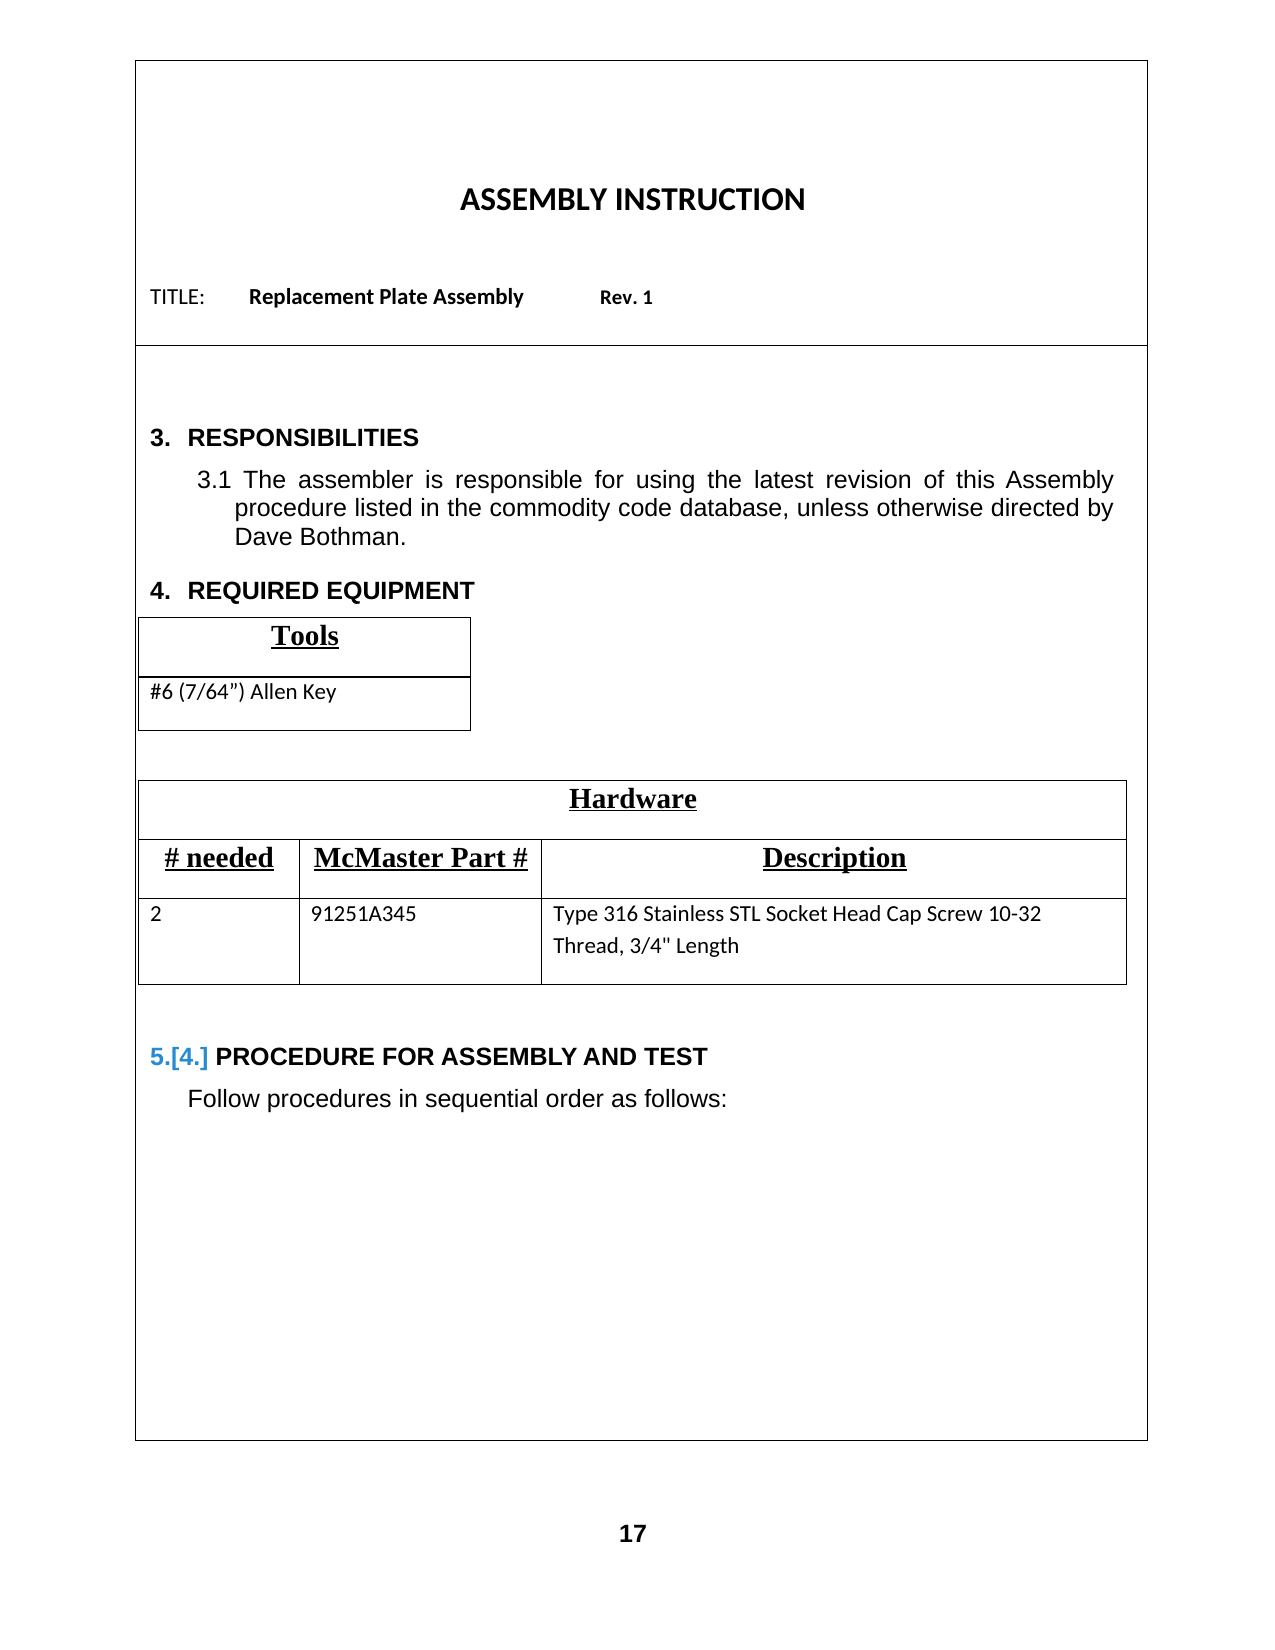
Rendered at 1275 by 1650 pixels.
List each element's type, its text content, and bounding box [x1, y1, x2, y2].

subtitle Follow procedures in sequential order as follows: [187, 1084, 1116, 1112]
table_cell Type 316 Stainless STL Socket Head Cap Screw 10-32 Thread, 3/4" Length [542, 899, 1126, 984]
subtitle 3.1 The assembler is responsible for using the latest revision of this Assembly procedure listed in the commodity code database, unless otherwise directed by Dave Bothman. [197, 465, 1116, 551]
table_header Tools [139, 618, 470, 676]
table_cell #6 (7/64”) Allen Key [139, 678, 470, 730]
table_cell 91251A345 [300, 899, 541, 984]
table_cell 2 [139, 899, 299, 984]
table_cell # needed [139, 840, 299, 898]
subtitle PROCEDURE FOR ASSEMBLY AND TEST [150, 1042, 1116, 1071]
table_header Hardware [139, 781, 1126, 839]
subtitle REQUIRED EQUIPMENT [150, 576, 1116, 605]
subtitle RESPONSIBILITIES [150, 423, 1116, 452]
table_cell Description [542, 840, 1126, 898]
table_cell McMaster Part # [300, 840, 541, 898]
